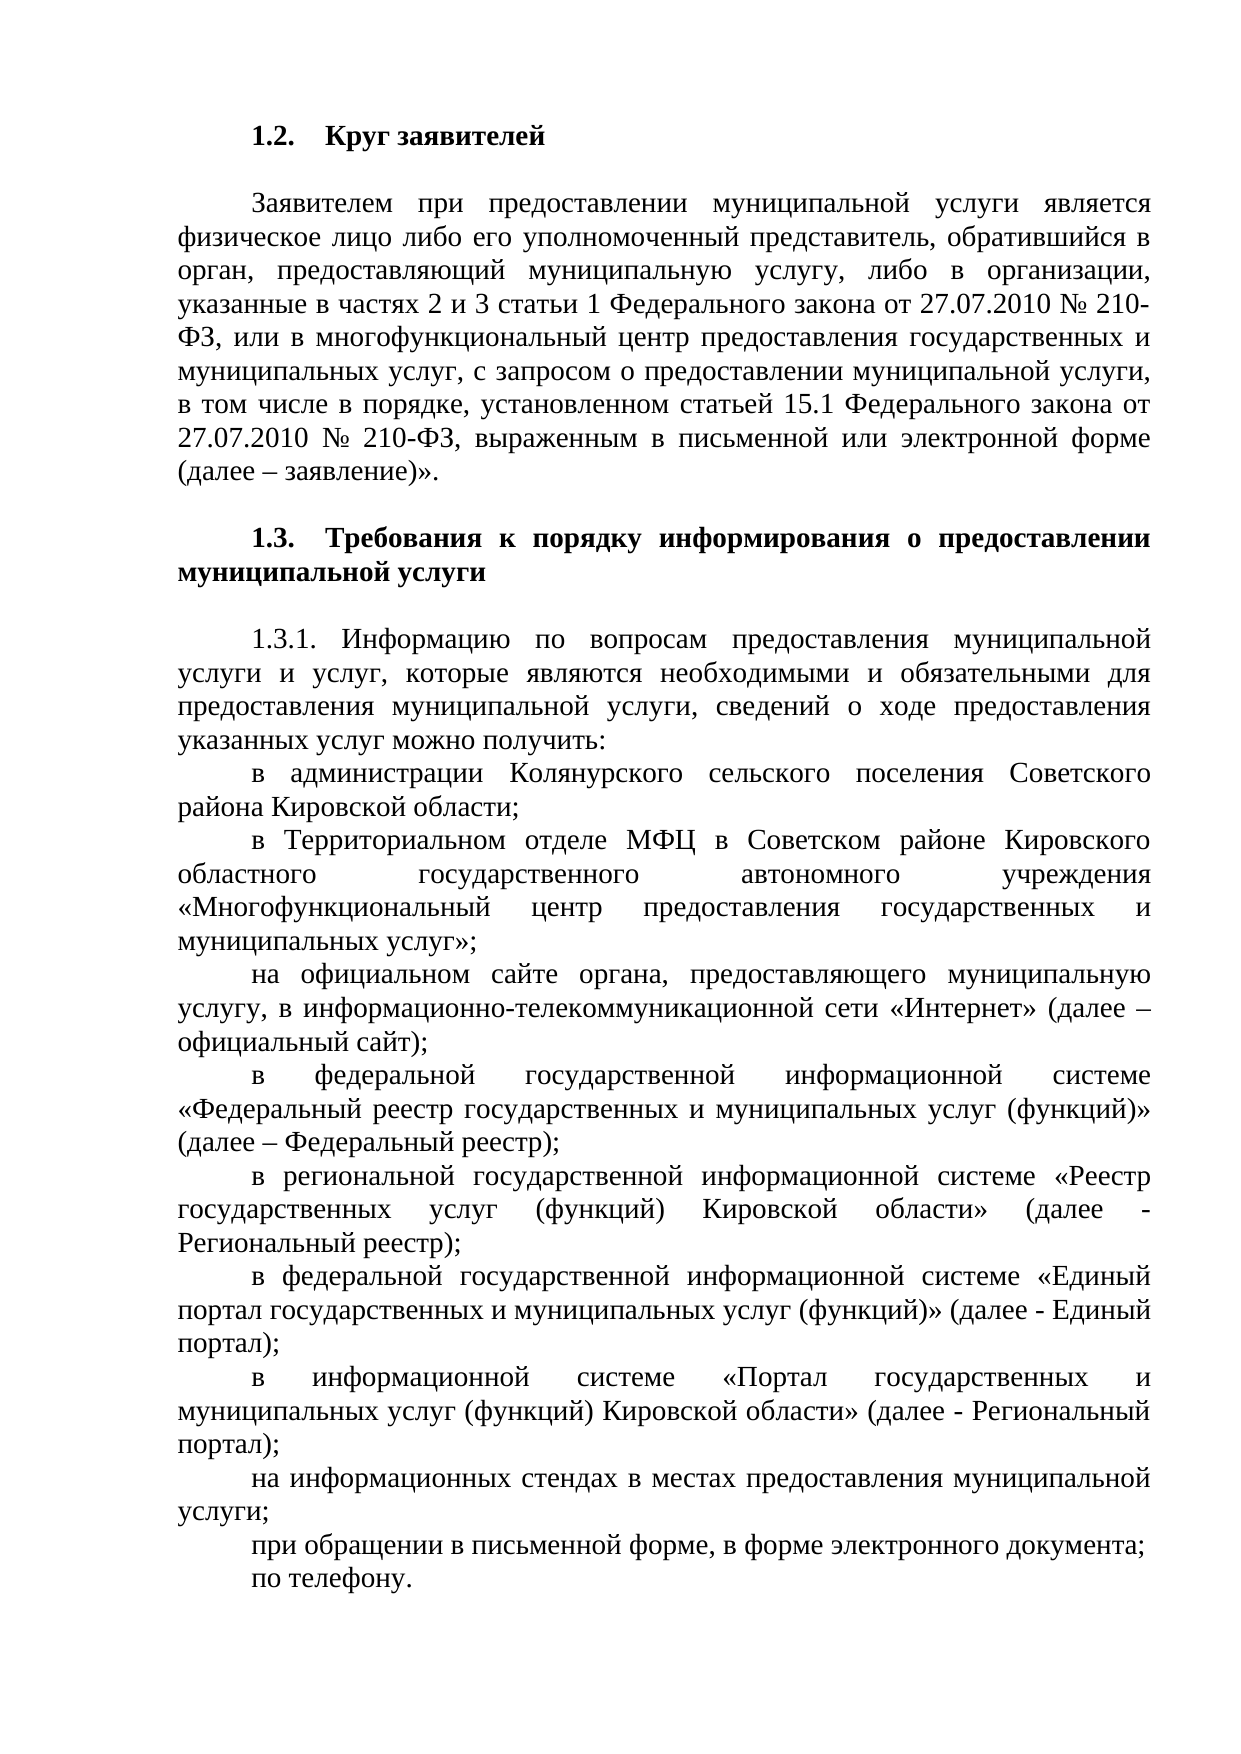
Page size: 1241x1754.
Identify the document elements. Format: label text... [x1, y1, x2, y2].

text в информационной системе «Портал государственных и муниципальных услуг (функций) Кировской области» (далее - Региональный портал); [177, 1359, 1152, 1460]
text в администрации Колянурского сельского поселения Советского района Кировской области; [177, 755, 1152, 822]
text в федеральной государственной информационной системе «Единый портал государственных и муниципальных услуг (функций)» (далее - Единый портал); [177, 1258, 1152, 1359]
text в Территориальном отделе МФЦ в Советском районе Кировского областного государственного автономного учреждения «Многофункциональный центр предоставления государственных и муниципальных услуг»; [177, 822, 1152, 957]
text 1.3.1. Информацию по вопросам предоставления муниципальной услуги и услуг, которые являются необходимыми и обязательными для предоставления муниципальной услуги, сведений о ходе предоставления указанных услуг можно получить: [177, 621, 1152, 755]
text при обращении в письменной форме, в форме электронного документа; [177, 1527, 1152, 1560]
list Требования к порядку информирования о предоставлении муниципальной услуги [177, 521, 1152, 588]
text Заявителем при предоставлении муниципальной услуги является физическое лицо либо его уполномоченный представитель, обратившийся в орган, предоставляющий муниципальную услугу, либо в организации, указанные в частях 2 и 3 статьи 1 Федерального закона от 27.07.2010 № 210-ФЗ, или в многофункциональный центр предоставления государственных и муниципальных услуг, с запросом о предоставлении муниципальной услуги, в том числе в порядке, установленном статьей 15.1 Федерального закона от 27.07.2010 № 210-ФЗ, выраженным в письменной или электронной форме (далее – заявление)». [177, 185, 1152, 487]
text в федеральной государственной информационной системе «Федеральный реестр государственных и муниципальных услуг (функций)» (далее – Федеральный реестр); [177, 1057, 1152, 1158]
text на информационных стендах в местах предоставления муниципальной услуги; [177, 1460, 1152, 1527]
text на официальном сайте органа, предоставляющего муниципальную услугу, в информационно-телекоммуникационной сети «Интернет» (далее – официальный сайт); [177, 957, 1152, 1057]
text по телефону. [177, 1560, 1152, 1594]
list Круг заявителей [177, 118, 1152, 152]
text в региональной государственной информационной системе «Реестр государственных услуг (функций) Кировской области» (далее - Региональный реестр); [177, 1158, 1152, 1258]
